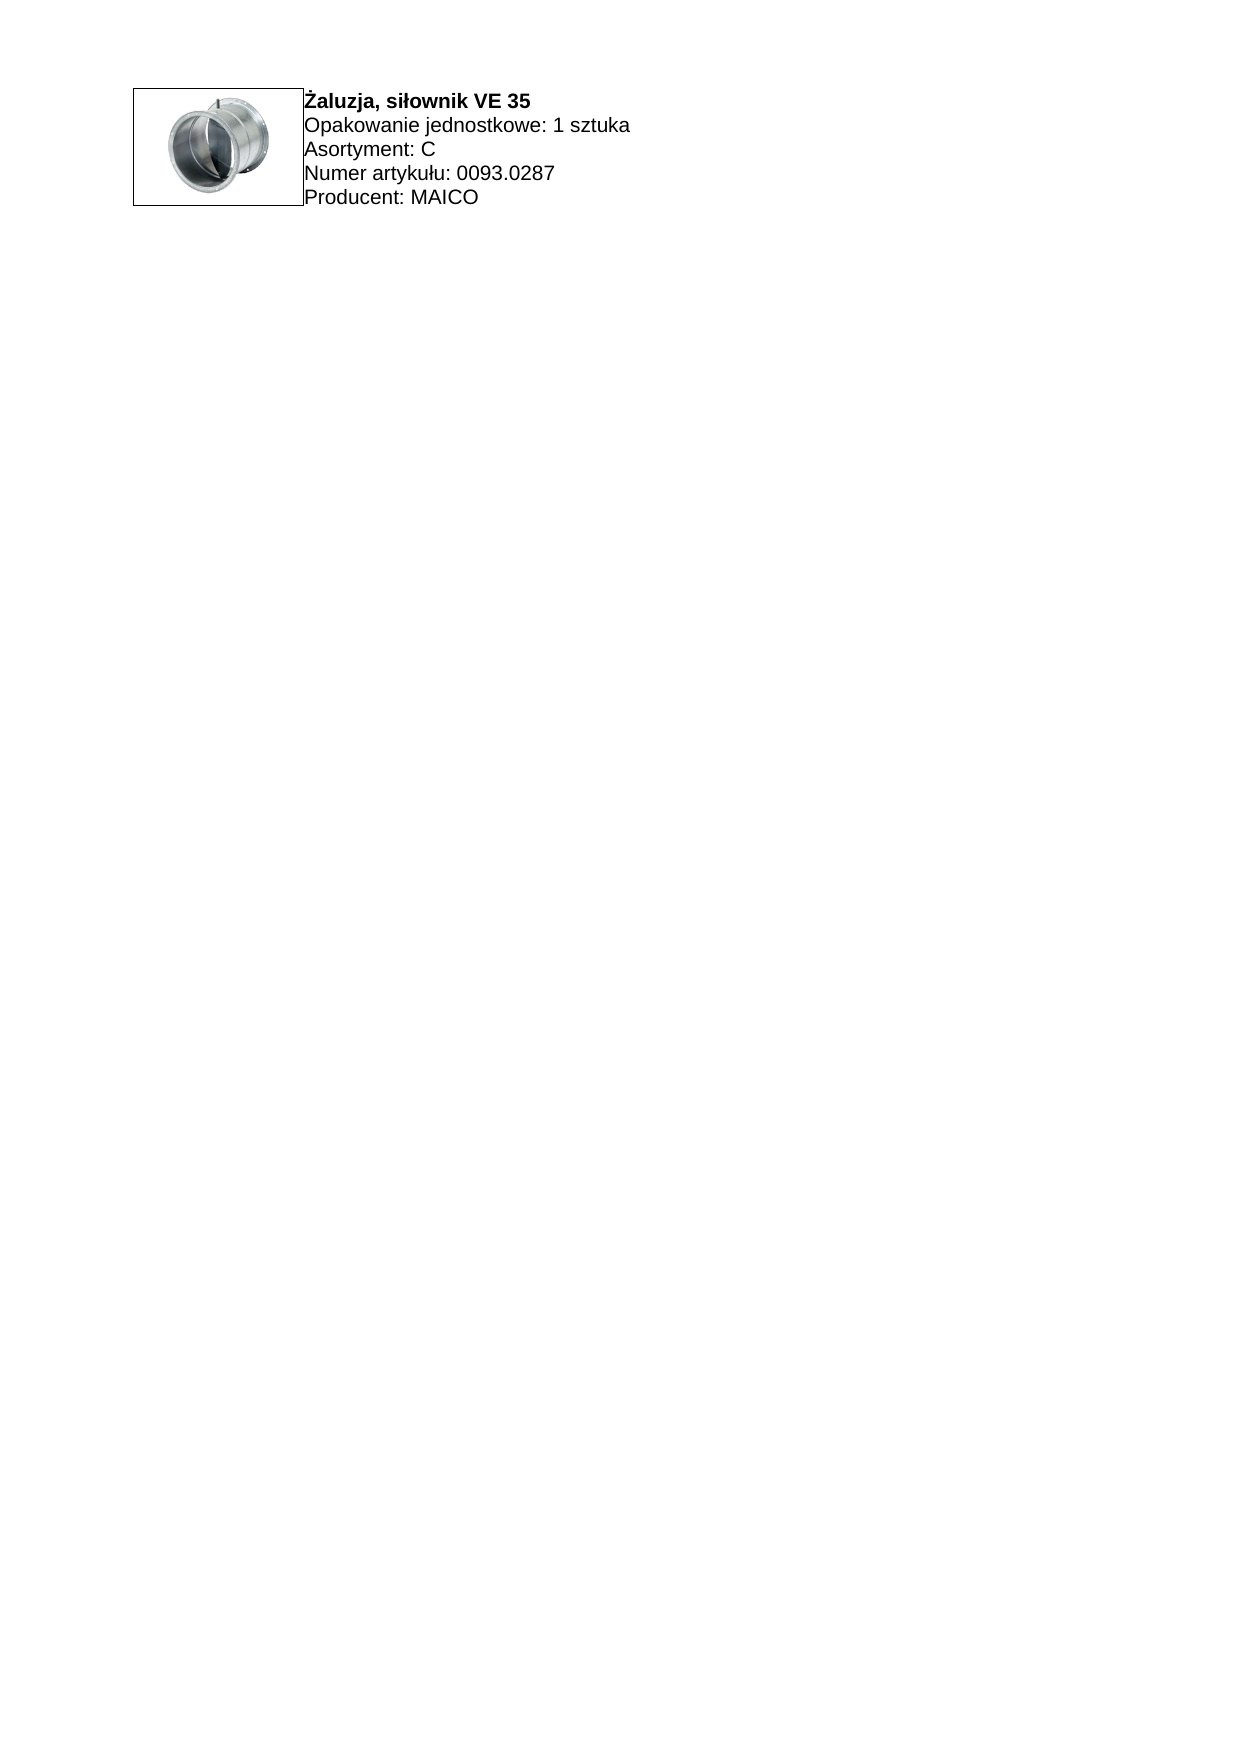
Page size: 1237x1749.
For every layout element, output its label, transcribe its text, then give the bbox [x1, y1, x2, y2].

text Żaluzja, siłownik VE 35Opakowanie jednostkowe: 1 sztukaAsortyment: C Numer artykułu: 0093.0287Producent: MAICO [133, 89, 1148, 208]
picture [134, 89, 303, 205]
